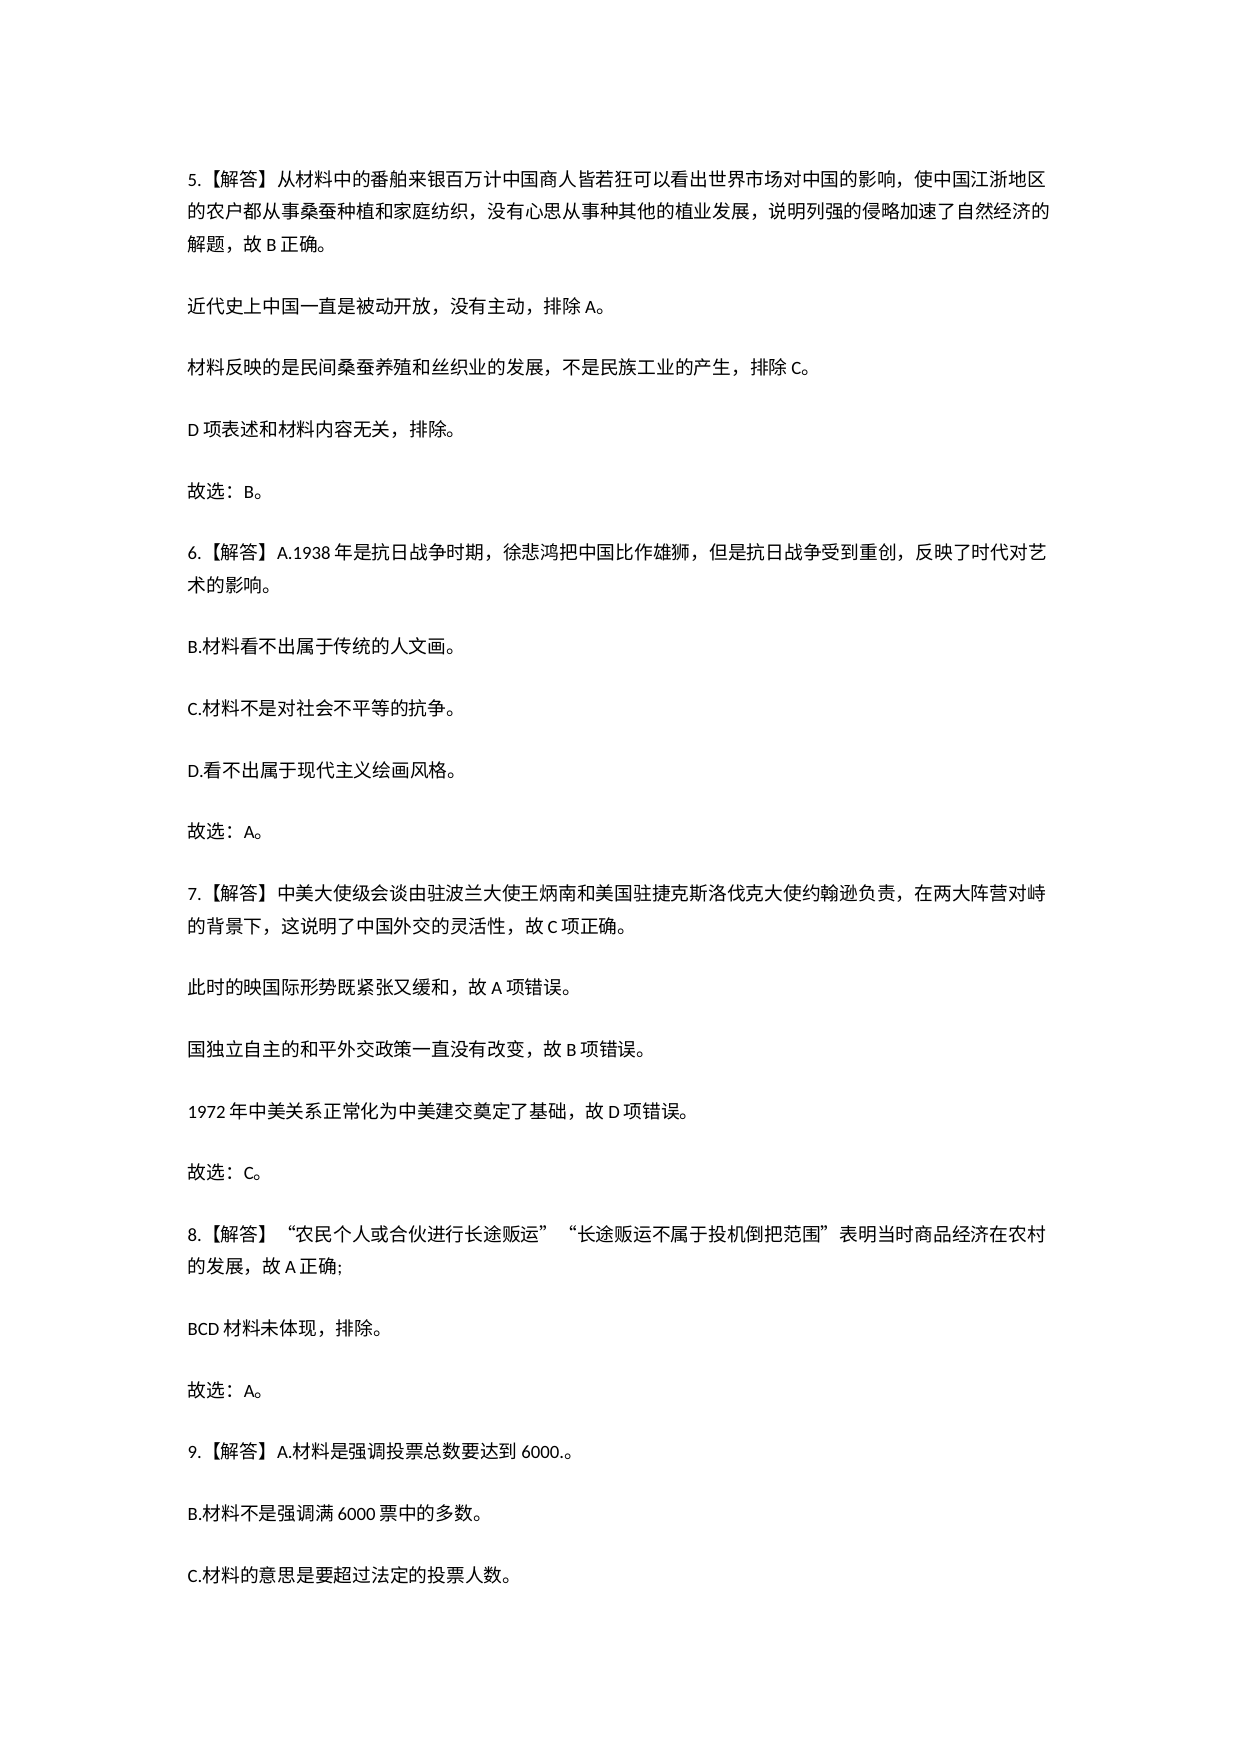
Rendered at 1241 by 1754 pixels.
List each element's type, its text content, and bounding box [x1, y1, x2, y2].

text 故选：C。 [187, 1155, 1053, 1188]
text 9.【解答】A.材料是强调投票总数要达到6000.。 [187, 1434, 1053, 1467]
text 5.【解答】从材料中的番舶来银百万计中国商人皆若狂可以看出世界市场对中国的影响，使中国江浙地区的农户都从事桑蚕种植和家庭纺织，没有心思从事种其他的植业发展，说明列强的侵略加速了自然经济的解题，故B正确。 [187, 162, 1053, 259]
text 故选：A。 [187, 1373, 1053, 1405]
text D.看不出属于现代主义绘画风格。 [187, 753, 1053, 785]
text 6.【解答】A.1938年是抗日战争时期，徐悲鸿把中国比作雄狮，但是抗日战争受到重创，反映了时代对艺术的影响。 [187, 535, 1053, 600]
text C.材料不是对社会不平等的抗争。 [187, 691, 1053, 724]
text B.材料不是强调满6000票中的多数。 [187, 1496, 1053, 1529]
text C.材料的意思是要超过法定的投票人数。 [187, 1558, 1053, 1590]
text 8.【解答】“农民个人或合伙进行长途贩运”“长途贩运不属于投机倒把范围”表明当时商品经济在农村的发展，故A正确; [187, 1217, 1053, 1282]
text 7.【解答】中美大使级会谈由驻波兰大使王炳南和美国驻捷克斯洛伐克大使约翰逊负责，在两大阵营对峙的背景下，这说明了中国外交的灵活性，故C项正确。 [187, 876, 1053, 941]
text 材料反映的是民间桑蚕养殖和丝织业的发展，不是民族工业的产生，排除C。 [187, 350, 1053, 383]
text 1972年中美关系正常化为中美建交奠定了基础，故D项错误。 [187, 1094, 1053, 1126]
text 此时的映国际形势既紧张又缓和，故A项错误。 [187, 970, 1053, 1003]
text 故选：A。 [187, 814, 1053, 847]
text B.材料看不出属于传统的人文画。 [187, 629, 1053, 662]
text D项表述和材料内容无关，排除。 [187, 412, 1053, 444]
text 国独立自主的和平外交政策一直没有改变，故B项错误。 [187, 1032, 1053, 1064]
text BCD材料未体现，排除。 [187, 1311, 1053, 1344]
text 近代史上中国一直是被动开放，没有主动，排除A。 [187, 289, 1053, 321]
text 故选：B。 [187, 474, 1053, 506]
